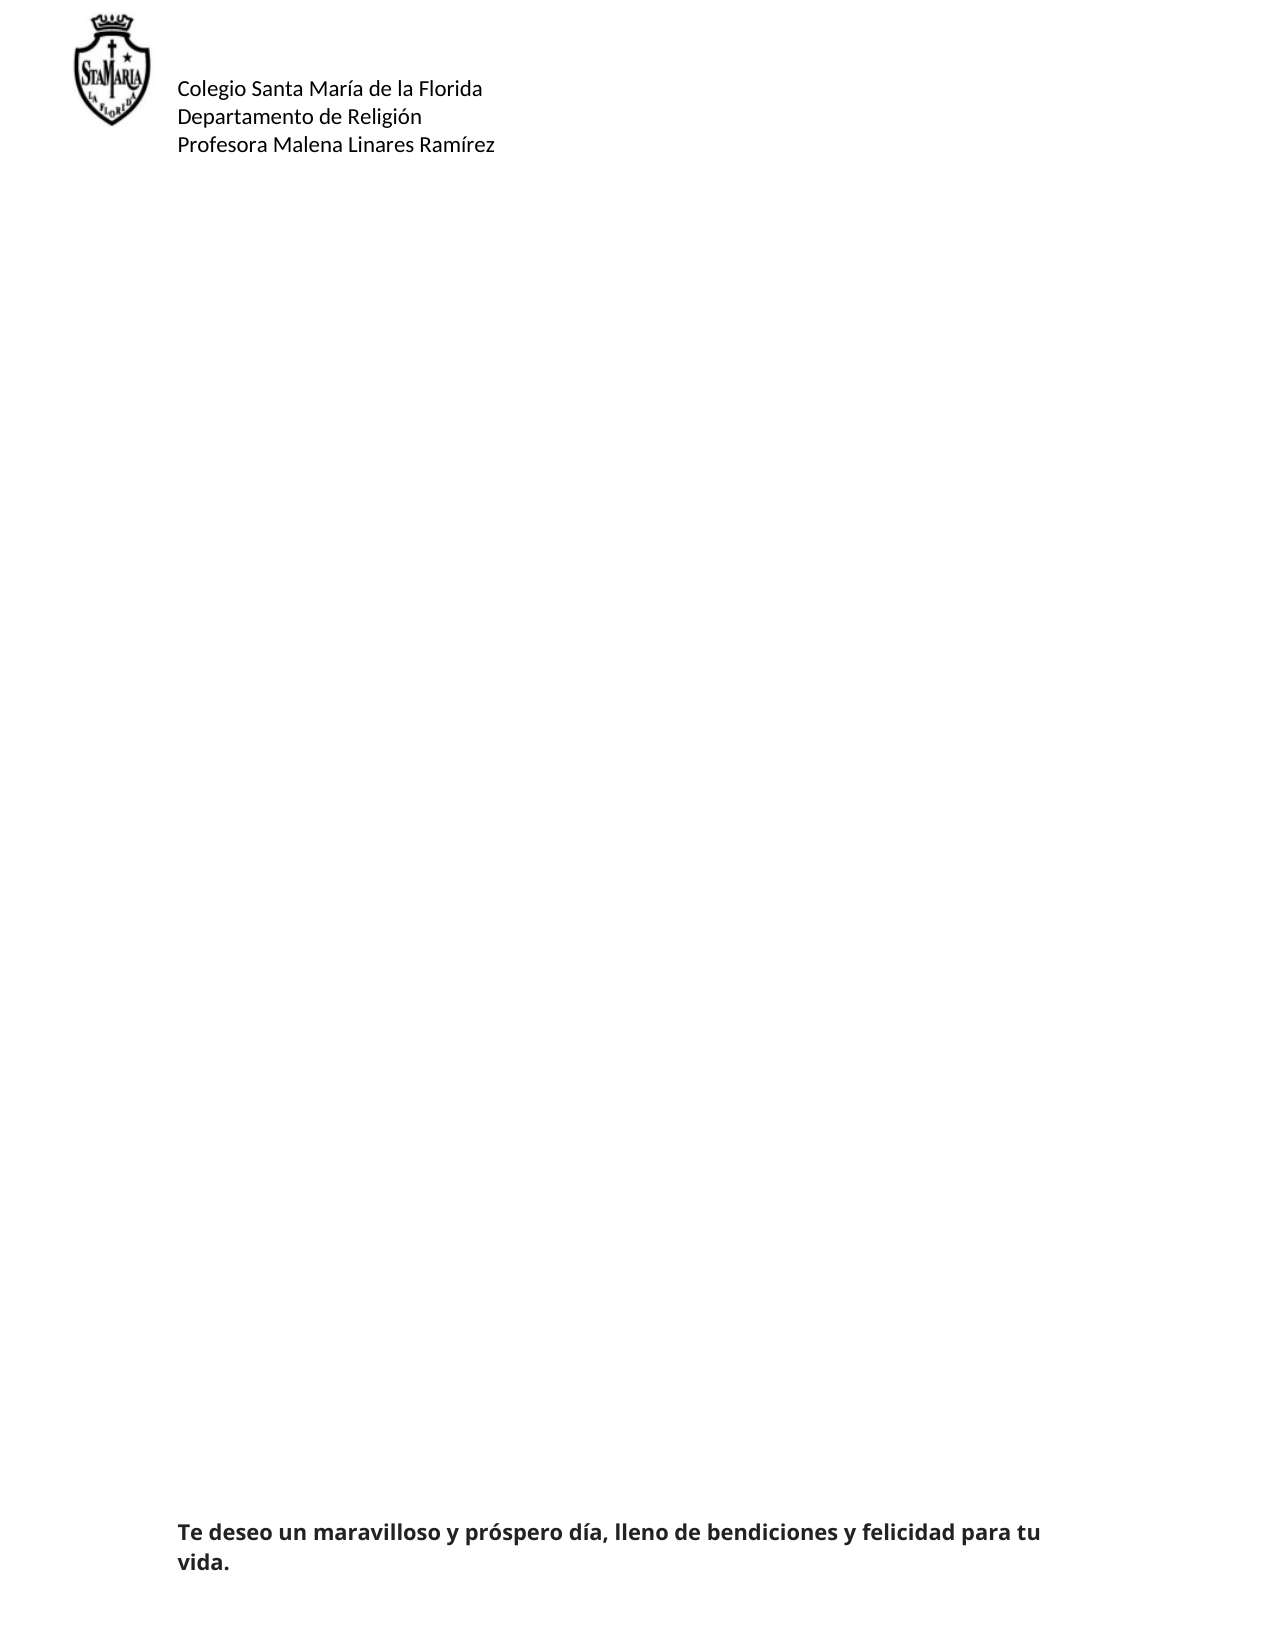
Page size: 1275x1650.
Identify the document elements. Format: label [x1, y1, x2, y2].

picture [64, 10, 159, 128]
